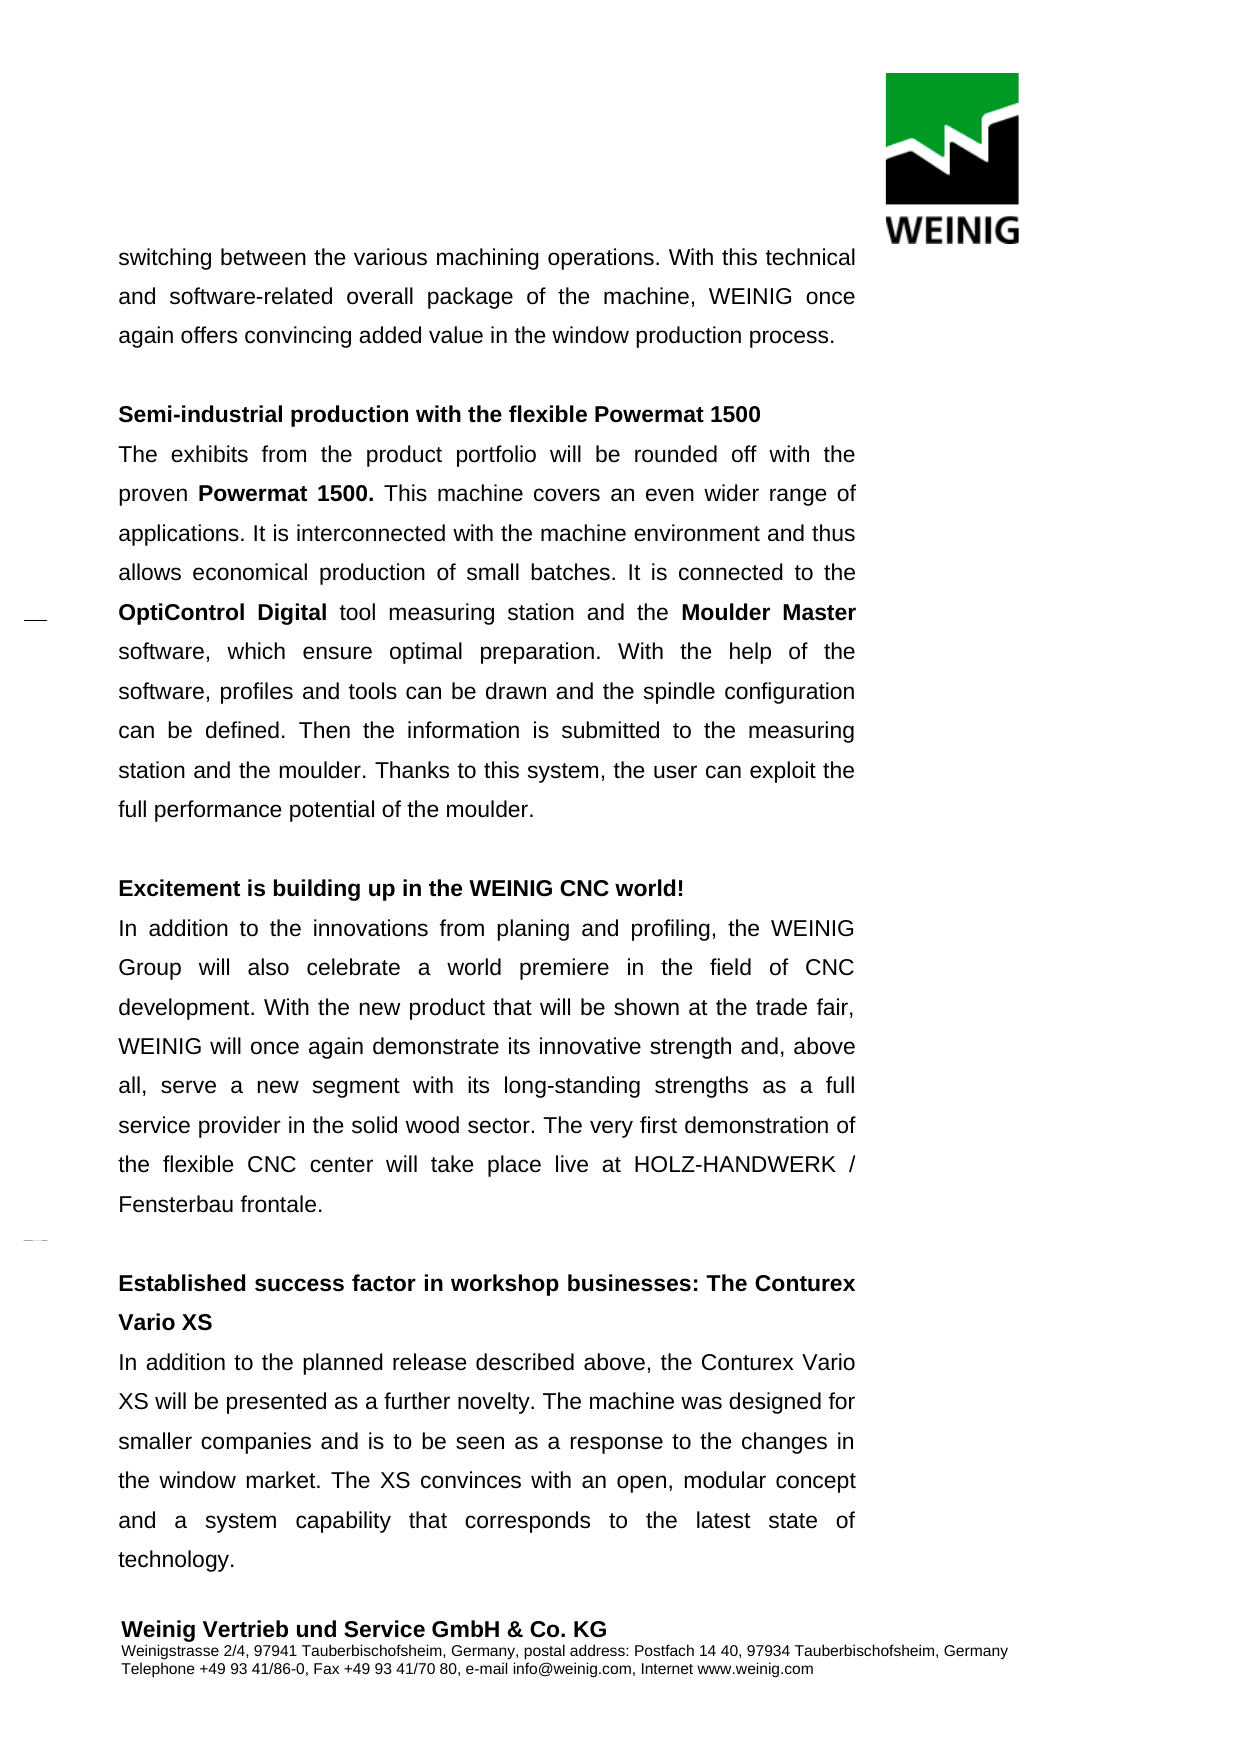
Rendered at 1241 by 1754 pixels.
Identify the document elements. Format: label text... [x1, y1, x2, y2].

text Excitement is building up in the WEINIG CNC world! [118, 875, 856, 901]
text Established success factor in workshop businesses: The Conturex Vario XS [118, 1270, 856, 1336]
text In addition to the planned release described above, the Conturex Vario XS will be presented as a further novelty. The machine was designed for smaller companies and is to be seen as a response to the changes in the window market. The XS convinces with an open, modular concept and a system capability that corresponds to the latest state of technology. [118, 1349, 856, 1573]
text Semi-industrial production with the flexible Powermat 1500 [118, 401, 856, 428]
text The exhibits from the product portfolio will be rounded off with the proven Powermat 1500. This machine covers an even wider range of applications. It is interconnected with the machine environment and thus allows economical production of small batches. It is connected to the OptiControl Digital tool measuring station and the Moulder Master software, which ensure optimal preparation. With the help of the software, profiles and tools can be drawn and the spindle configuration can be defined. Then the information is submitted to the measuring station and the moulder. Thanks to this system, the user can exploit the full performance potential of the moulder. [118, 441, 856, 822]
text In addition to the innovations from planing and profiling, the WEINIG Group will also celebrate a world premiere in the field of CNC development. With the new product that will be shown at the trade fair, WEINIG will once again demonstrate its innovative strength and, above all, serve a new segment with its long-standing strengths as a full service provider in the solid wood sector. The very first demonstration of the flexible CNC center will take place live at HOLZ-HANDWERK / Fensterbau frontale. [118, 914, 856, 1217]
picture [885, 73, 1019, 244]
